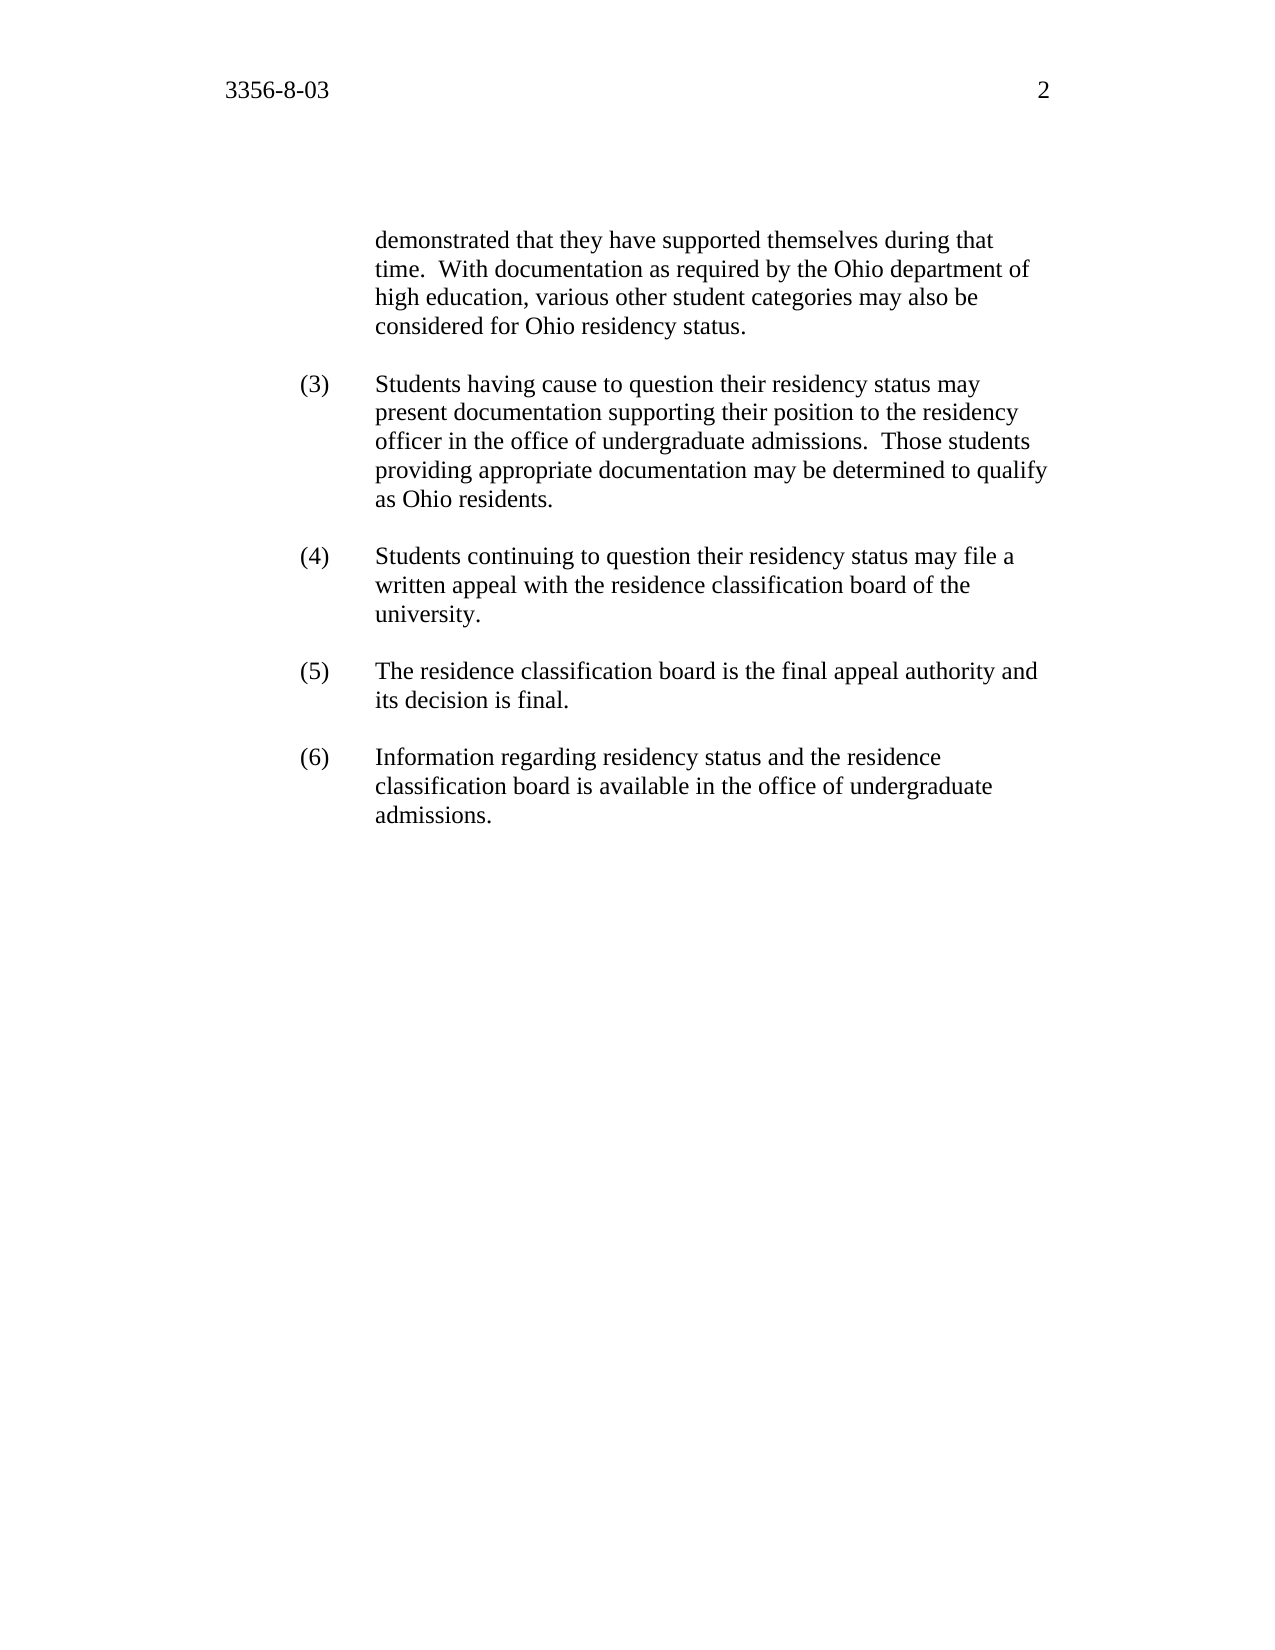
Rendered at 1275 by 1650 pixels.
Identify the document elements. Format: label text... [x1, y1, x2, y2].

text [300, 225, 1050, 340]
text (5) The residence classification board is the final appeal authority and its decision is final. [300, 656, 1050, 714]
text (3) Students having cause to question their residency status may present documentation supporting their position to the residency officer in the office of undergraduate admissions. Those students providing appropriate documentation may be determined to qualify as Ohio residents. [300, 369, 1050, 512]
text (4) Students continuing to question their residency status may file a written appeal with the residence classification board of the university. [300, 541, 1050, 627]
text (6) Information regarding residency status and the residence classification board is available in the office of undergraduate admissions. [300, 742, 1050, 829]
